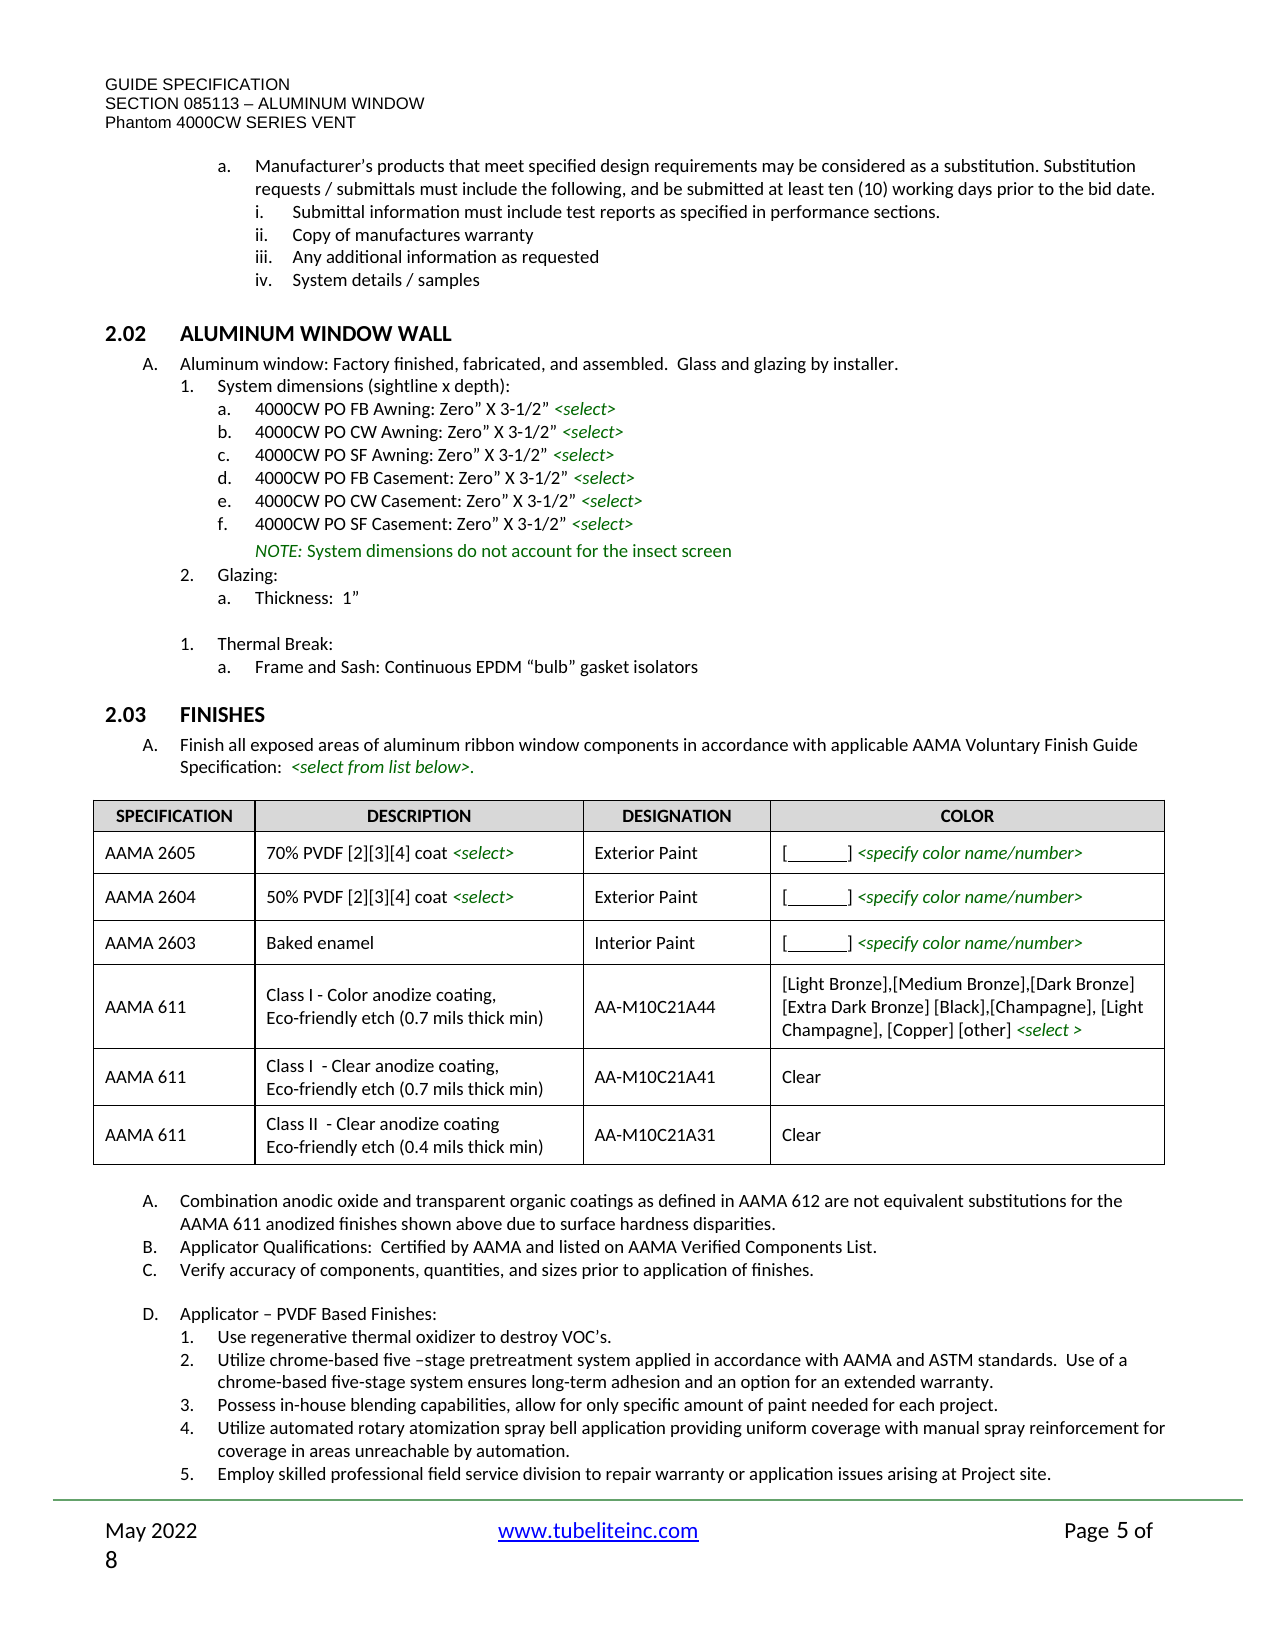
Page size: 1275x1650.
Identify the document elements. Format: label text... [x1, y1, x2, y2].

list Finish all exposed areas of aluminum ribbon window components in accordance with applicable AAMA Voluntary Finish Guide Specification: <select from list below>. [142, 733, 1170, 779]
list Frame and Sash: Continuous EPDM “bulb” gasket isolators [217, 655, 1170, 678]
table_cell Interior Paint [584, 921, 770, 964]
table_cell Class II - Clear anodize coating Eco-friendly etch (0.4 mils thick min) [256, 1106, 583, 1163]
table_cell [Light Bronze],[Medium Bronze],[Dark Bronze] [Extra Dark Bronze] [Black],[Champagne], [Light Champagne], [Copper] [other] <select > [771, 965, 1164, 1047]
table_cell Class I - Color anodize coating, Eco-friendly etch (0.7 mils thick min) [256, 965, 583, 1047]
table_cell AAMA 2604 [94, 874, 254, 920]
table_cell 70% PVDF [2][3][4] coat <select> [256, 832, 583, 873]
table_cell Exterior Paint [584, 832, 770, 873]
list Verify accuracy of components, quantities, and sizes prior to application of finishes. [142, 1258, 1170, 1281]
list 4000CW PO CW Casement: Zero” X 3-1/2” <select> [217, 489, 1170, 512]
list Copy of manufactures warranty [255, 223, 1170, 246]
list Utilize automated rotary atomization spray bell application providing uniform coverage with manual spray reinforcement for coverage in areas unreachable by automation. [180, 1417, 1170, 1462]
list Possess in-house blending capabilities, allow for only specific amount of paint needed for each project. [180, 1394, 1170, 1417]
table_cell AAMA 2605 [94, 832, 254, 873]
list Aluminum window: Factory finished, fabricated, and assembled. Glass and glazing by installer. [142, 352, 1170, 375]
list 4000CW PO SF Casement: Zero” X 3-1/2” <select> [217, 512, 1170, 535]
table_cell Clear [771, 1049, 1164, 1105]
table_cell AAMA 611 [94, 965, 254, 1047]
list Any additional information as requested [255, 246, 1170, 269]
list FINISHES [105, 701, 1170, 729]
list Combination anodic oxide and transparent organic coatings as defined in AAMA 612 are not equivalent substitutions for the AAMA 611 anodized finishes shown above due to surface hardness disparities. [142, 1189, 1170, 1235]
table_cell Clear [771, 1106, 1164, 1163]
list Manufacturer’s products that meet specified design requirements may be considered as a substitution. Substitution requests / submittals must include the following, and be submitted at least ten (10) working days prior to the bid date. [217, 154, 1170, 200]
table_cell [ ] <specify color name/number> [771, 832, 1164, 873]
list Employ skilled professional field service division to repair warranty or application issues arising at Project site. [180, 1462, 1170, 1485]
table_header DESIGNATION [584, 801, 770, 831]
list Use regenerative thermal oxidizer to destroy VOC’s. [180, 1325, 1170, 1348]
table_cell AA-M10C21A41 [584, 1049, 770, 1105]
table_cell Baked enamel [256, 921, 583, 964]
list Utilize chrome-based five –stage pretreatment system applied in accordance with AAMA and ASTM standards. Use of a chrome-based five-stage system ensures long-term adhesion and an option for an extended warranty. [180, 1348, 1170, 1394]
table_cell AAMA 611 [94, 1106, 254, 1163]
table_header DESCRIPTION [256, 801, 583, 831]
list Thermal Break: [180, 632, 1170, 655]
list NOTE: System dimensions do not account for the insect screen [255, 535, 1170, 563]
list System dimensions (sightline x depth): [180, 375, 1170, 398]
table_cell AA-M10C21A44 [584, 965, 770, 1047]
list 4000CW PO SF Awning: Zero” X 3-1/2” <select> [217, 443, 1170, 466]
list 4000CW PO CW Awning: Zero” X 3-1/2” <select> [217, 421, 1170, 443]
table_cell 50% PVDF [2][3][4] coat <select> [256, 874, 583, 920]
table_cell AAMA 2603 [94, 921, 254, 964]
list Glazing: [180, 563, 1170, 586]
table_cell Exterior Paint [584, 874, 770, 920]
list ALUMINUM WINDOW WALL [105, 319, 1170, 348]
list Submittal information must include test reports as specified in performance sections. [255, 200, 1170, 223]
table_cell [ ] <specify color name/number> [771, 921, 1164, 964]
table_cell Class I - Clear anodize coating, Eco-friendly etch (0.7 mils thick min) [256, 1049, 583, 1105]
list Applicator Qualifications: Certified by AAMA and listed on AAMA Verified Components List. [142, 1235, 1170, 1258]
table_header COLOR [771, 801, 1164, 831]
list Applicator – PVDF Based Finishes: [142, 1302, 1170, 1325]
list 4000CW PO FB Awning: Zero” X 3-1/2” <select> [217, 398, 1170, 421]
list Thickness: 1” [217, 586, 1170, 609]
table_cell AAMA 611 [94, 1049, 254, 1105]
list 4000CW PO FB Casement: Zero” X 3-1/2” <select> [217, 466, 1170, 489]
table_header SPECIFICATION [94, 801, 254, 831]
table_cell [ ] <specify color name/number> [771, 874, 1164, 920]
table_cell AA-M10C21A31 [584, 1106, 770, 1163]
list System details / samples [255, 269, 1170, 319]
